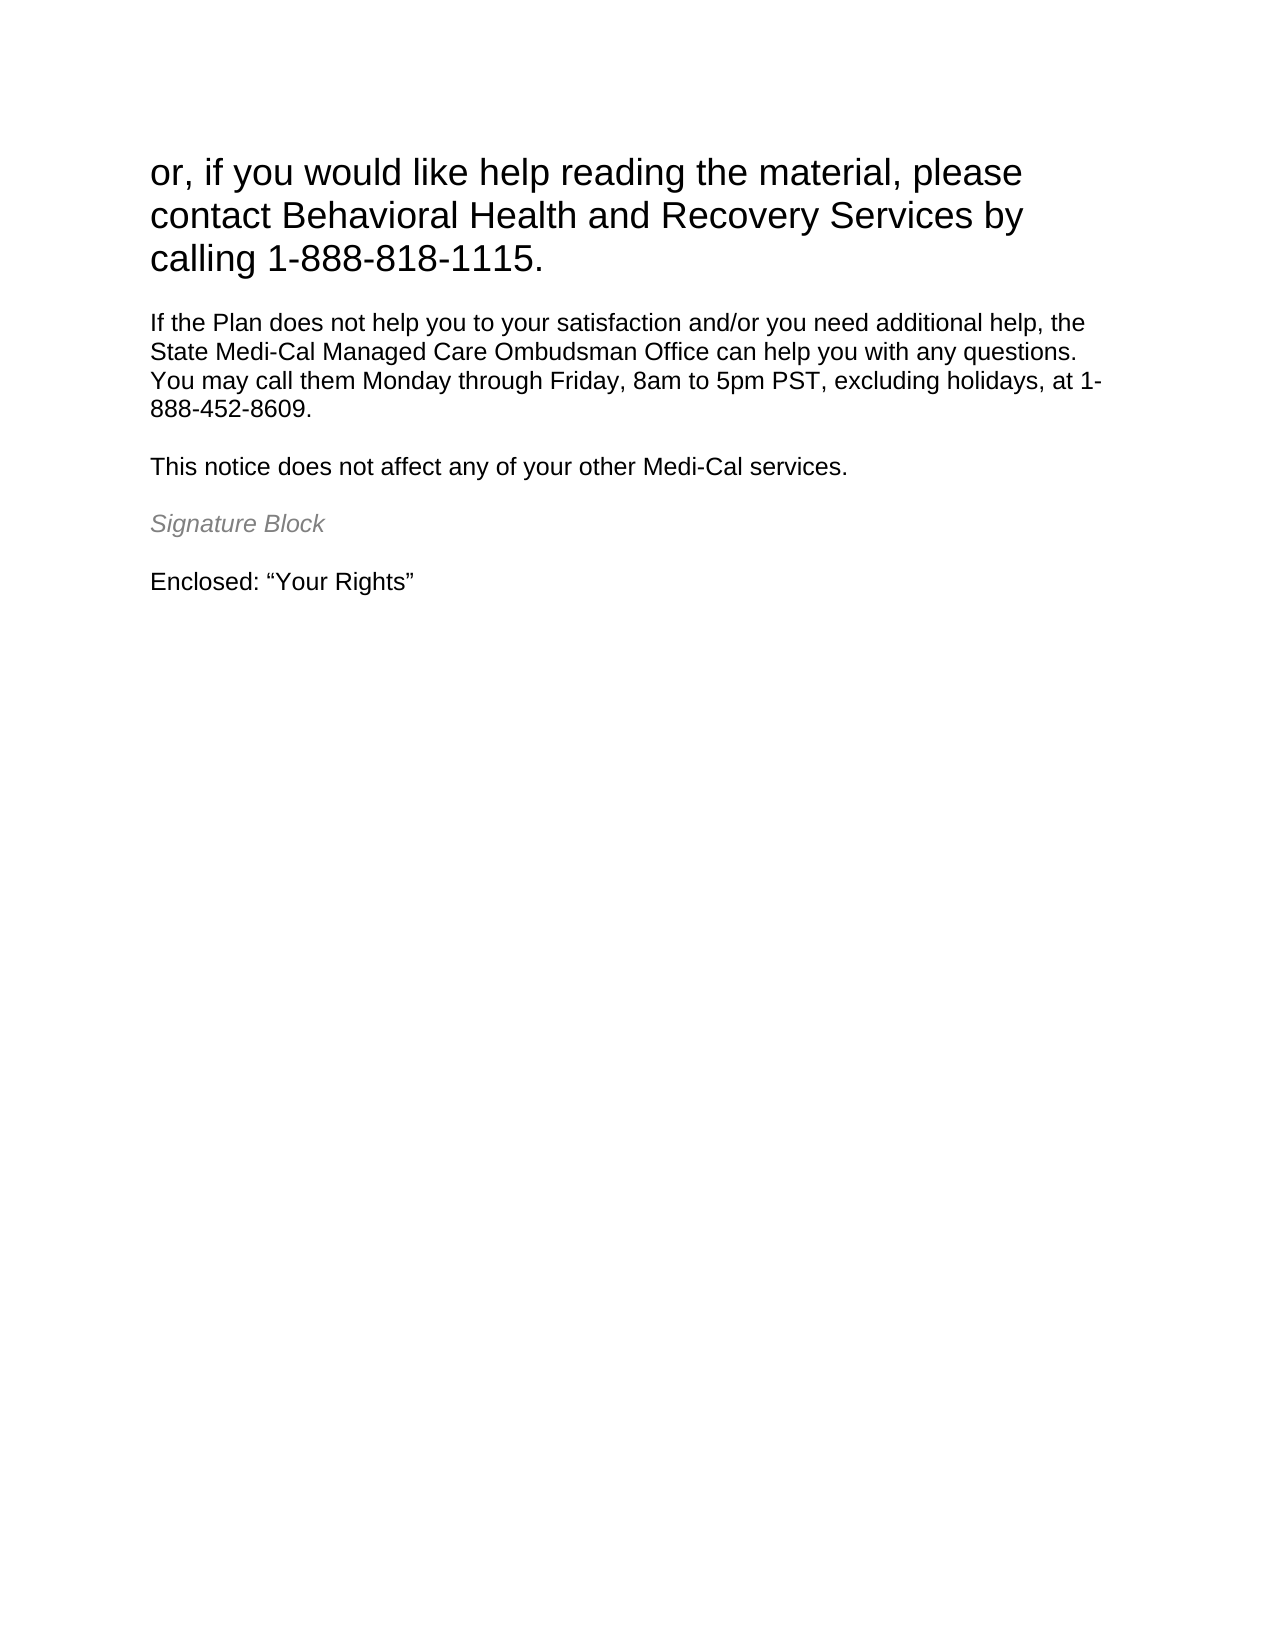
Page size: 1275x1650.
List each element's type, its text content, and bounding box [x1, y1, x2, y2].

text or, if you would like help reading the material, please contact Behavioral Health and Recovery Services by calling 1-888-818-1115. [150, 150, 1125, 279]
text This notice does not affect any of your other Medi-Cal services. [150, 452, 1125, 481]
text If the Plan does not help you to your satisfaction and/or you need additional help, the State Medi-Cal Managed Care Ombudsman Office can help you with any questions. You may call them Monday through Friday, 8am to 5pm PST, excluding holidays, at 1-888-452-8609. [150, 308, 1125, 423]
text Enclosed: “Your Rights” [150, 567, 1125, 596]
text Signature Block [150, 509, 1125, 538]
